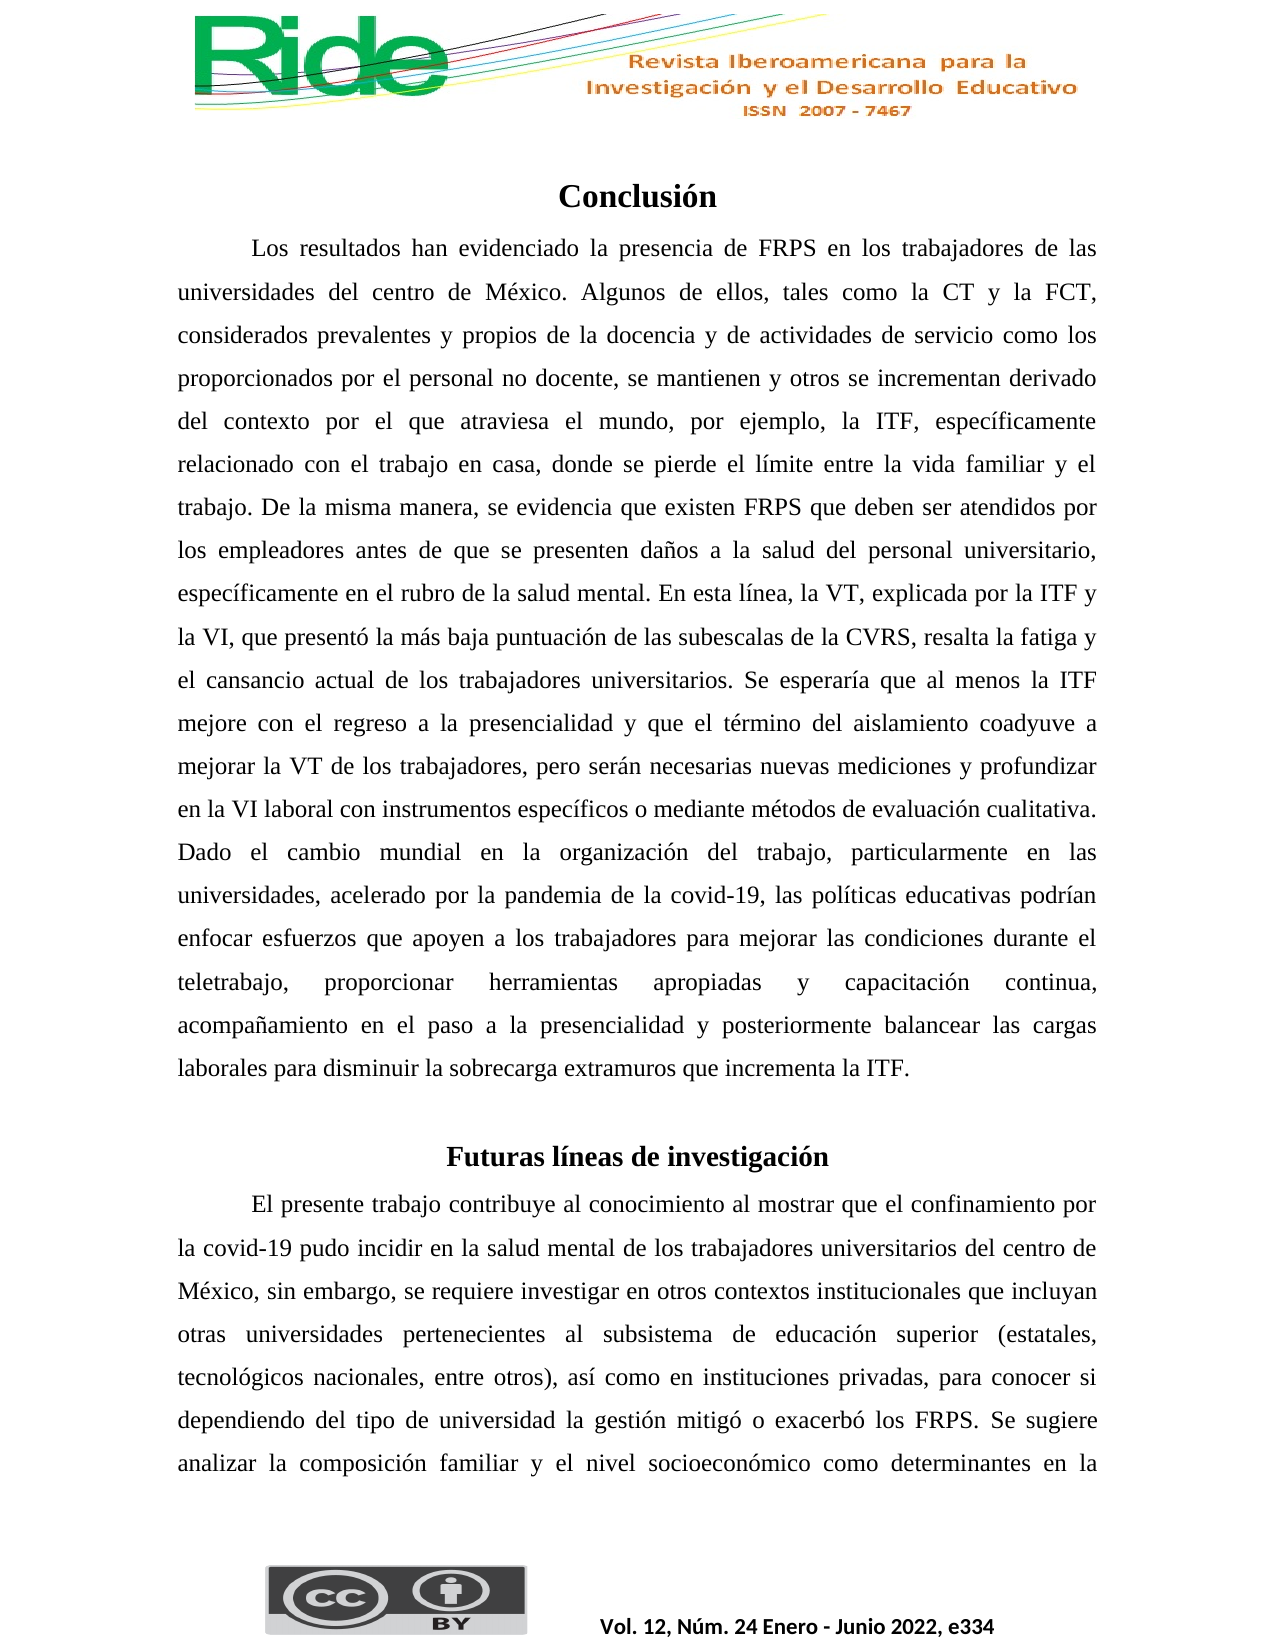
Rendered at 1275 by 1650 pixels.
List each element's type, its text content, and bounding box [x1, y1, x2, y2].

text Conclusión [177, 176, 1098, 214]
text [177, 1189, 1098, 1477]
text Los resultados han evidenciado la presencia de FRPS en los trabajadores de las universidades del centro de México. Algunos de ellos, tales como la CT y la FCT, considerados prevalentes y propios de la docencia y de actividades de servicio como los proporcionados por el personal no docente, se mantienen y otros se incrementan derivado del contexto por el que atraviesa el mundo, por ejemplo, la ITF, específicamente relacionado con el trabajo en casa, donde se pierde el límite entre la vida familiar y el trabajo. De la misma manera, se evidencia que existen FRPS que deben ser atendidos por los empleadores antes de que se presenten daños a la salud del personal universitario, específicamente en el rubro de la salud mental. En esta línea, la VT, explicada por la ITF y la VI, que presentó la más baja puntuación de las subescalas de la CVRS, resalta la fatiga y el cansancio actual de los trabajadores universitarios. Se esperaría que al menos la ITF mejore con el regreso a la presencialidad y que el término del aislamiento coadyuve a mejorar la VT de los trabajadores, pero serán necesarias nuevas mediciones y profundizar en la VI laboral con instrumentos específicos o mediante métodos de evaluación cualitativa. Dado el cambio mundial en la organización del trabajo, particularmente en las universidades, acelerado por la pandemia de la covid-19, las políticas educativas podrían enfocar esfuerzos que apoyen a los trabajadores para mejorar las condiciones durante el teletrabajo, proporcionar herramientas apropiadas y capacitación continua, acompañamiento en el paso a la presencialidad y posteriormente balancear las cargas laborales para disminuir la sobrecarga extramuros que incrementa la ITF. [177, 233, 1098, 1082]
text Futuras líneas de investigación [177, 1139, 1098, 1173]
picture [194, 14, 1081, 119]
picture [265, 1565, 528, 1635]
